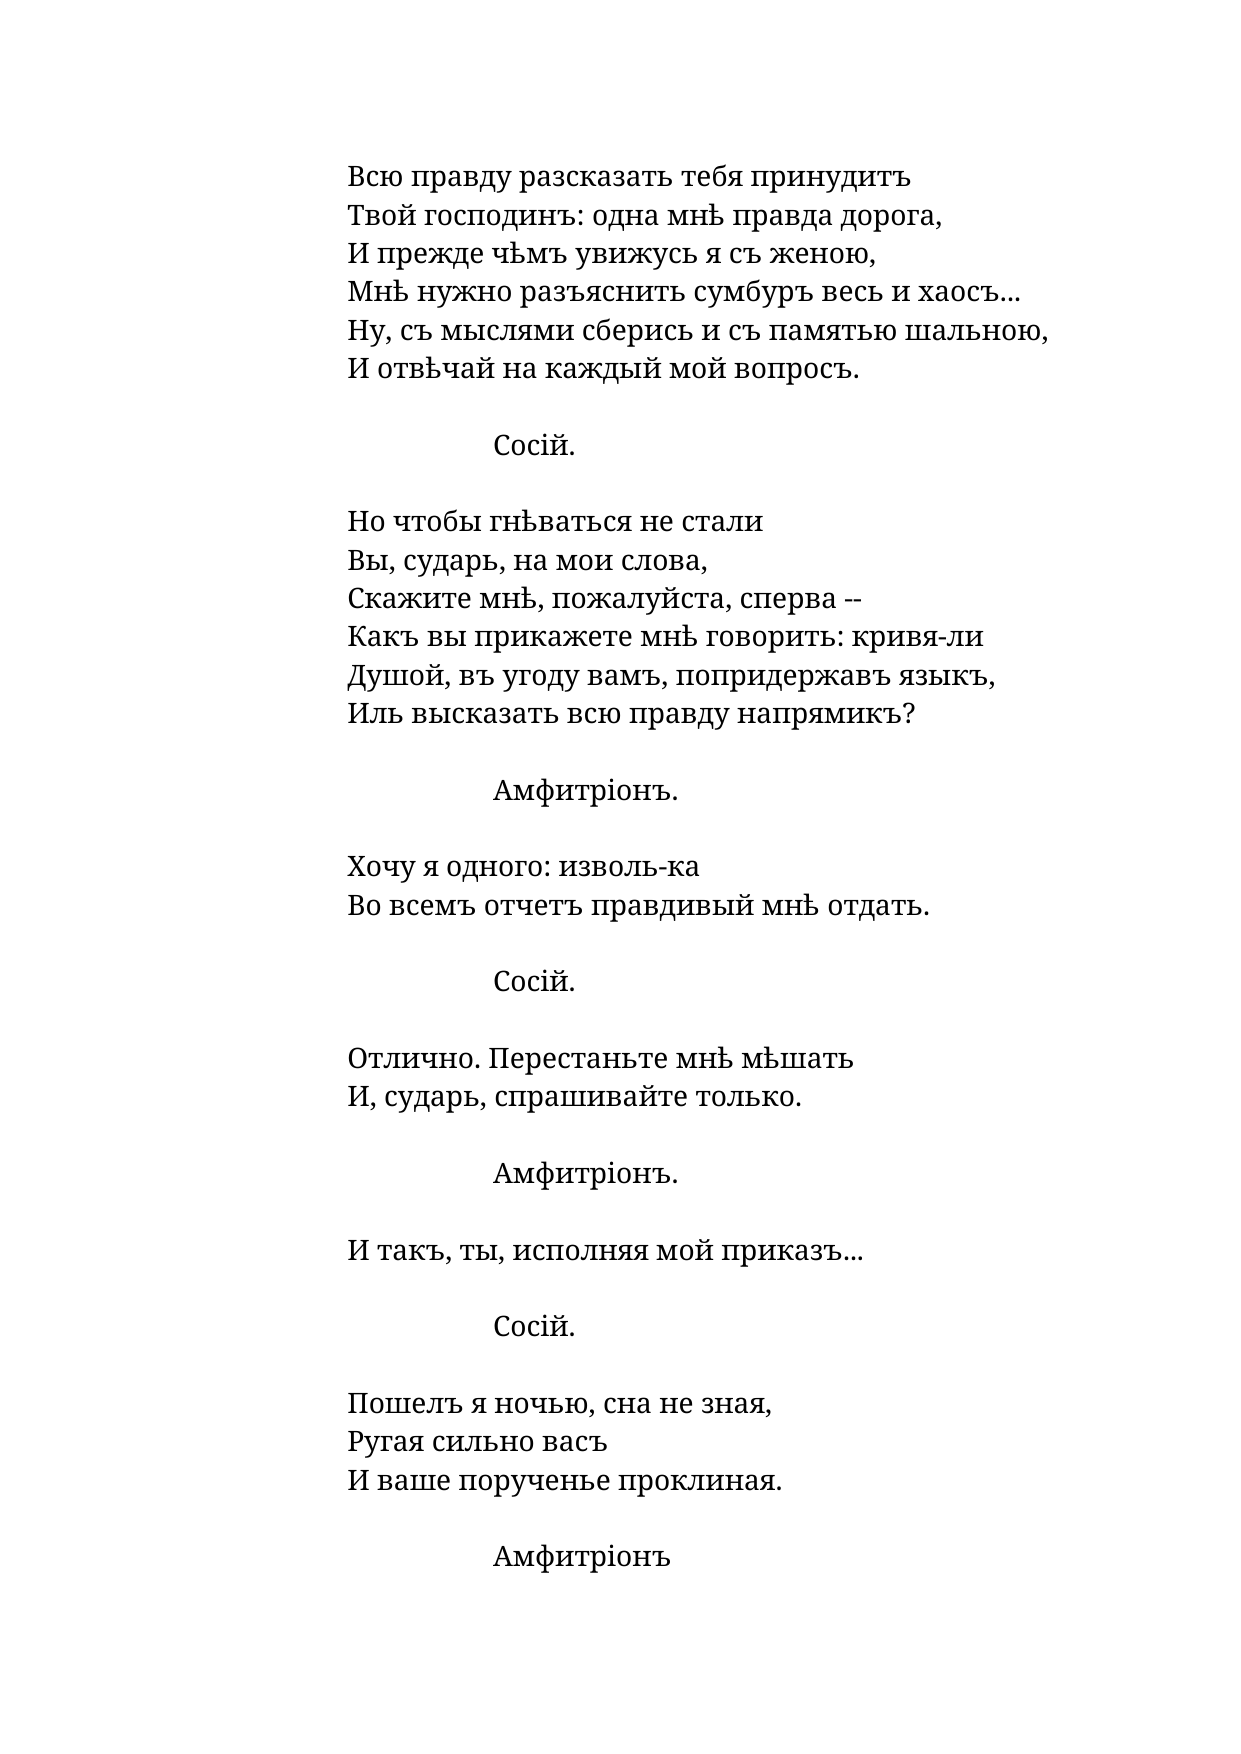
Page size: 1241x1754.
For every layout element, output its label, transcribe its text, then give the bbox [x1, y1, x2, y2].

text И прежде чѣмъ увижусь я съ женою, [252, 233, 1152, 271]
text Амфитріонъ. [252, 1153, 1152, 1191]
text Иль высказать всю правду напрямикъ? [252, 693, 1152, 731]
text Ну, съ мыслями сберись и съ памятью шальною, [252, 310, 1152, 348]
text Отлично. Перестаньте мнѣ мѣшать [252, 1038, 1152, 1076]
text Хочу я одного: изволь-ка [252, 846, 1152, 885]
text Пошелъ я ночью, сна не зная, [252, 1383, 1152, 1421]
text Сосій. [252, 425, 1152, 463]
text Скажите мнѣ, пожалуйста, сперва -- [252, 578, 1152, 616]
text Душой, въ угоду вамъ, попридержавъ языкъ, [252, 655, 1152, 693]
text Но чтобы гнѣваться не стали [252, 501, 1152, 540]
text И ваше порученье проклиная. [252, 1460, 1152, 1498]
text Амфитріонъ. [252, 770, 1152, 808]
text Сосій. [252, 1306, 1152, 1345]
text Всю правду разсказать тебя принудитъ [252, 156, 1152, 195]
text И отвѣчай на каждый мой вопросъ. [252, 348, 1152, 386]
text Какъ вы прикажете мнѣ говорить: кривя-ли [252, 616, 1152, 655]
text Вы, сударь, на мои слова, [252, 540, 1152, 578]
text И, сударь, спрашивайте только. [252, 1076, 1152, 1115]
text Амфитріонъ [252, 1536, 1152, 1575]
text Твой господинъ: одна мнѣ правда дорога, [252, 195, 1152, 233]
text Во всемъ отчетъ правдивый мнѣ отдать. [252, 885, 1152, 923]
text Сосій. [252, 961, 1152, 1000]
text И такъ, ты, исполняя мой приказъ... [252, 1230, 1152, 1268]
text Мнѣ нужно разъяснить сумбуръ весь и хаосъ... [252, 271, 1152, 310]
text Ругая сильно васъ [252, 1421, 1152, 1460]
